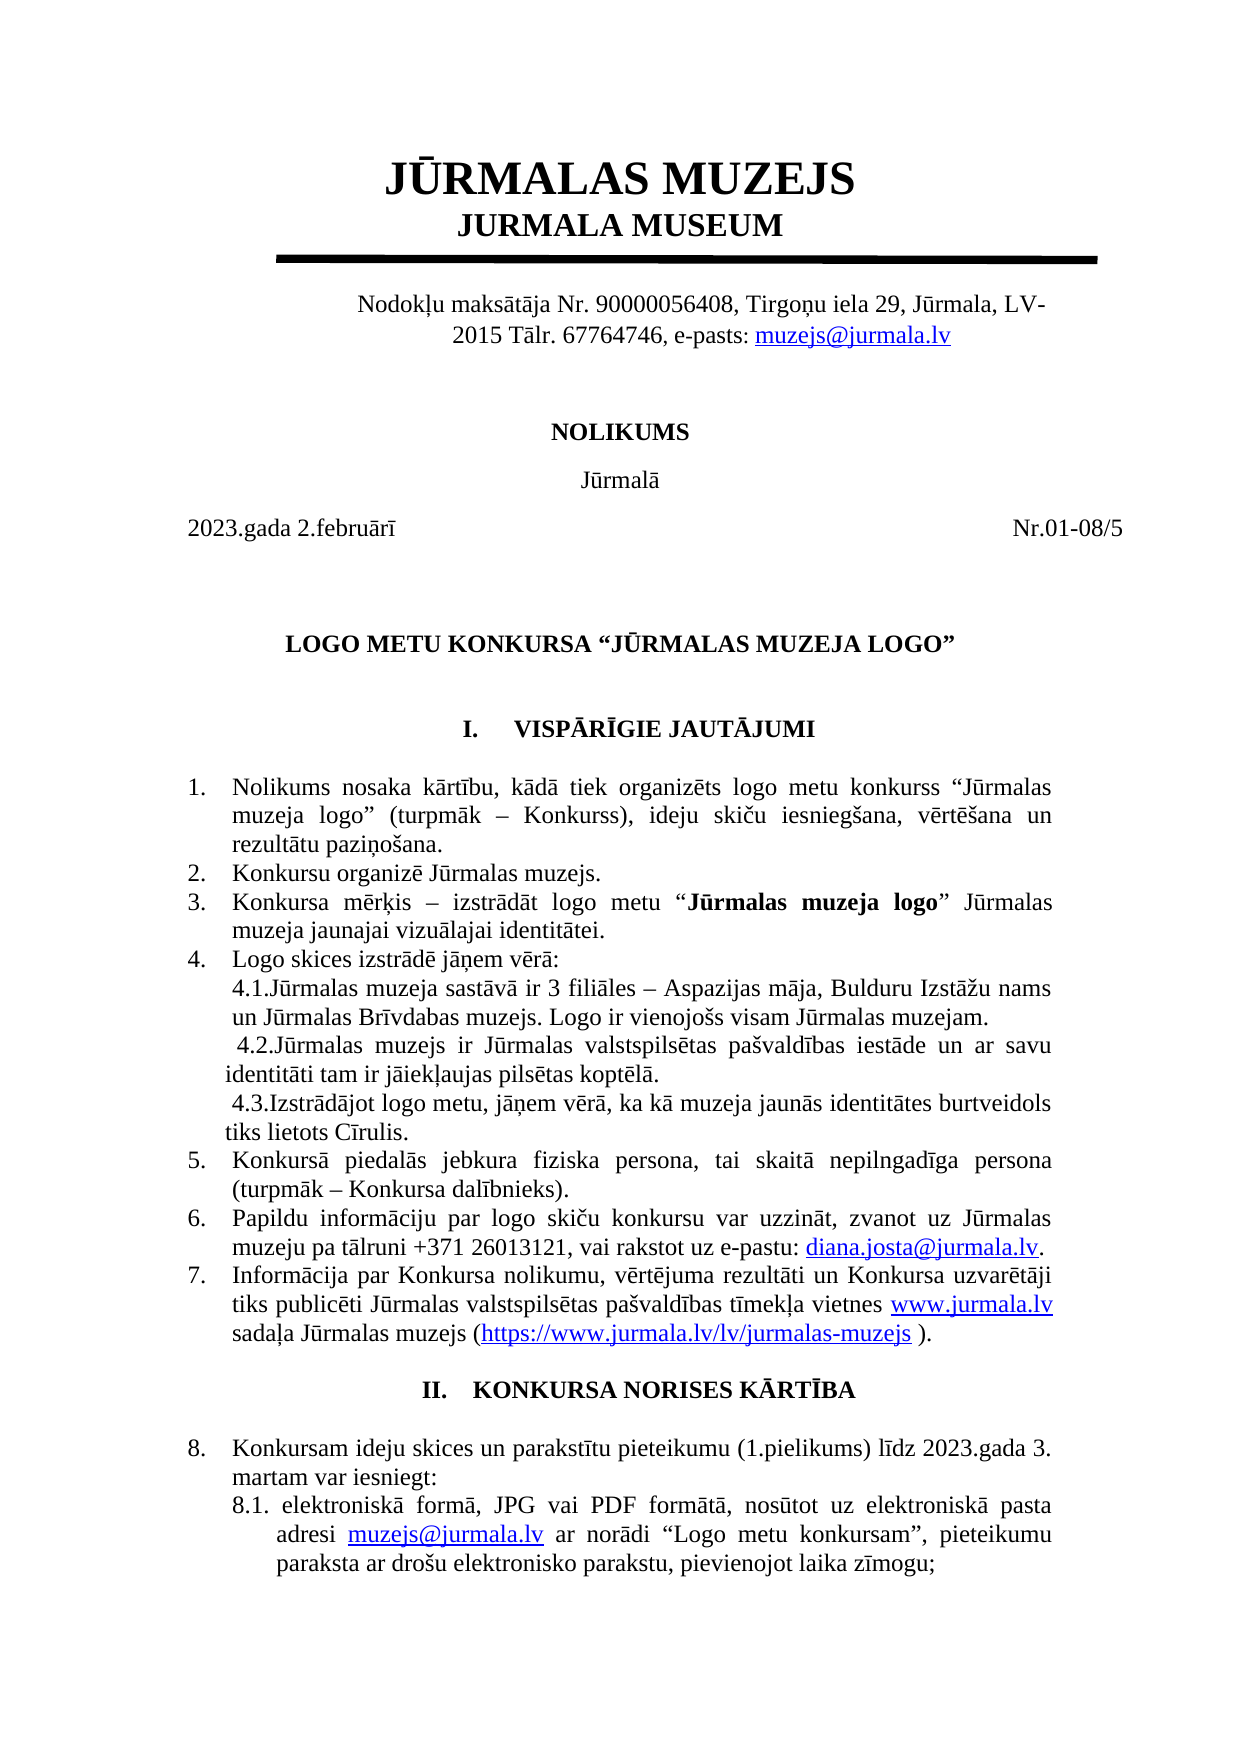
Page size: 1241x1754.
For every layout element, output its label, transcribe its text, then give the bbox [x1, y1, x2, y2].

list Informācija par Konkursa nolikumu, vērtējuma rezultāti un Konkursa uzvarētāji tiks publicēti Jūrmalas valstspilsētas pašvaldības tīmekļa vietnes www.jurmala.lv sadaļa Jūrmalas muzejs (https://www.jurmala.lv/lv/jurmalas-muzejs ). [187, 1260, 1053, 1347]
list VISPĀRĪGIE JAUTĀJUMI [225, 714, 1053, 743]
text NOLIKUMS [187, 417, 1053, 446]
text 4.1.Jūrmalas muzeja sastāvā ir 3 filiāles – Aspazijas māja, Bulduru Izstāžu nams un Jūrmalas Brīvdabas muzejs. Logo ir vienojošs visam Jūrmalas muzejam. [232, 973, 1053, 1030]
list Konkursā piedalās jebkura fiziska persona, tai skaitā nepilngadīga persona (turpmāk – Konkursa dalībnieks). [187, 1145, 1053, 1203]
list Logo skices izstrādē jāņem vērā: [187, 944, 1053, 973]
list 8.1. elektroniskā formā, JPG vai PDF formātā, nosūtot uz elektroniskā pasta adresi muzejs@jurmala.lv ar norādi “Logo metu konkursam”, pieteikumu paraksta ar drošu elektronisko parakstu, pievienojot laika zīmogu; [232, 1490, 1053, 1577]
text 4.3.Izstrādājot logo metu, jāņem vērā, ka kā muzeja jaunās identitātes burtveidols tiks lietots Cīrulis. [225, 1088, 1053, 1145]
text LOGO METU KONKURSA “JŪRMALAS MUZEJA LOGO” [187, 629, 1053, 657]
text Jūrmalā [187, 465, 1053, 494]
list Konkursa mērķis – izstrādāt logo metu “Jūrmalas muzeja logo” Jūrmalas muzeja jaunajai vizuālajai identitātei. [187, 887, 1053, 944]
text 2023.gada 2.februārī Nr.01-08/5 [187, 513, 1200, 541]
list Konkursam ideju skices un parakstītu pieteikumu (1.pielikums) līdz 2023.gada 3. martam var iesniegt: [187, 1433, 1053, 1490]
subtitle JURMALA MUSEUM [187, 205, 1053, 243]
list Nolikums nosaka kārtību, kādā tiek organizēts logo metu konkurss “Jūrmalas muzeja logo” (turpmāk – Konkurss), ideju skiču iesniegšana, vērtēšana un rezultātu paziņošana. [187, 772, 1053, 858]
text Nodokļu maksātāja Nr. 90000056408, Tirgoņu iela 29, Jūrmala, LV-2015 Tālr. 67764746, e-pasts: muzejs@jurmala.lv [350, 289, 1053, 349]
text 4.2.Jūrmalas muzejs ir Jūrmalas valstspilsētas pašvaldības iestāde un ar savu identitāti tam ir jāiekļaujas pilsētas koptēlā. [225, 1030, 1053, 1088]
list KONKURSA NORISES KĀRTĪBA [225, 1375, 1053, 1404]
list Papildu informāciju par logo skiču konkursu var uzzināt, zvanot uz Jūrmalas muzeju pa tālruni +371 26013121, vai rakstot uz e-pastu: diana.josta@jurmala.lv. [187, 1203, 1053, 1260]
list Konkursu organizē Jūrmalas muzejs. [187, 858, 1053, 887]
subtitle JŪRMALAS MUZEJS [187, 150, 1053, 205]
